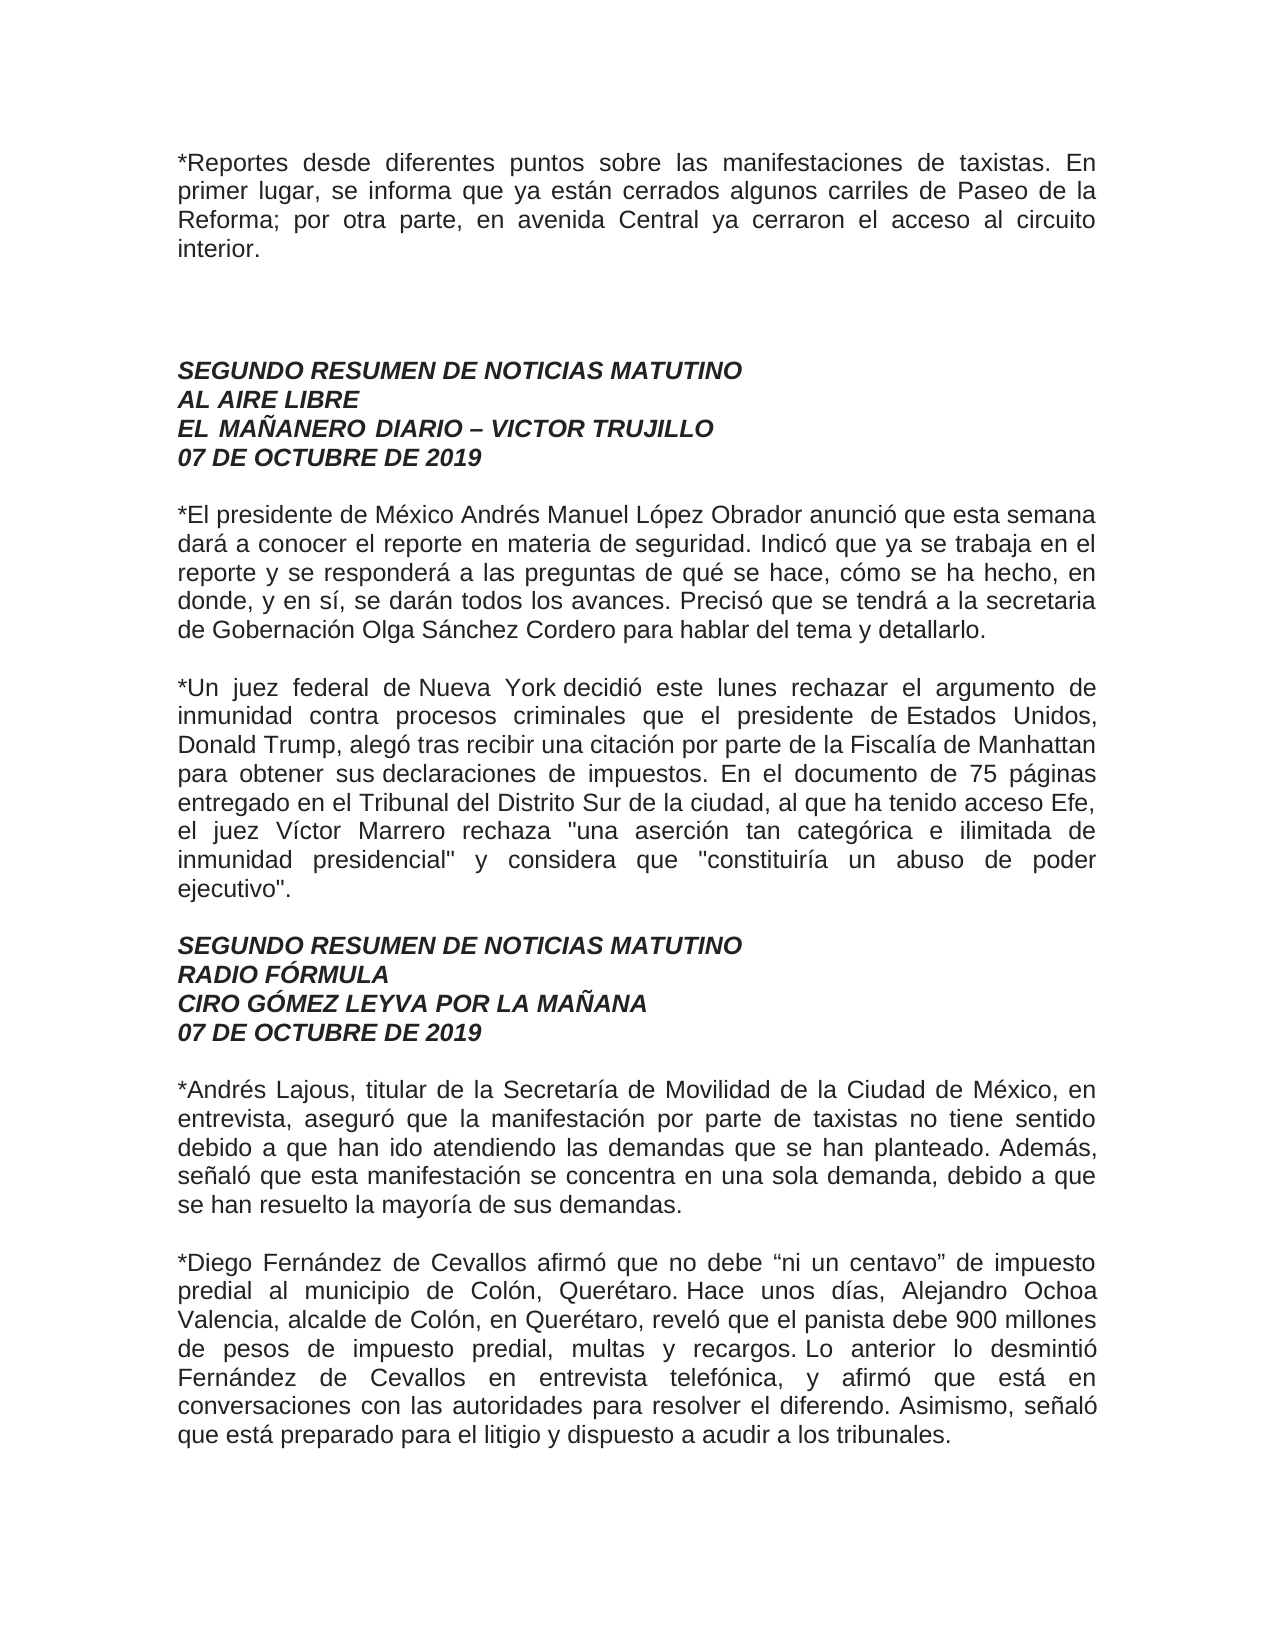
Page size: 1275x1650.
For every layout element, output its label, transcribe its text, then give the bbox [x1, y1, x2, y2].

text SEGUNDO RESUMEN DE NOTICIAS MATUTINO [177, 931, 1098, 960]
text *Diego Fernández de Cevallos afirmó que no debe “ni un centavo” de impuesto predial al municipio de Colón, Querétaro. Hace unos días, Alejandro Ochoa Valencia, alcalde de Colón, en Querétaro, reveló que el panista debe 900 millones de pesos de impuesto predial, multas y recargos. Lo anterior lo desmintió Fernández de Cevallos en entrevista telefónica, y afirmó que está en conversaciones con las autoridades para resolver el diferendo. Asimismo, señaló que está preparado para el litigio y dispuesto a acudir a los tribunales. [177, 1248, 1098, 1449]
text 07 DE OCTUBRE DE 2019 [177, 443, 1098, 471]
text AL AIRE LIBRE [177, 385, 1098, 414]
text CIRO GÓMEZ LEYVA POR LA MAÑANA [177, 989, 1098, 1018]
text *Un juez federal de Nueva York decidió este lunes rechazar el argumento de inmunidad contra procesos criminales que el presidente de Estados Unidos, Donald Trump, alegó tras recibir una citación por parte de la Fiscalía de Manhattan para obtener sus declaraciones de impuestos. En el documento de 75 páginas entregado en el Tribunal del Distrito Sur de la ciudad, al que ha tenido acceso Efe, el juez Víctor Marrero rechaza "una aserción tan categórica e ilimitada de inmunidad presidencial" y considera que "constituiría un abuso de poder ejecutivo". [177, 673, 1098, 903]
text *El presidente de México Andrés Manuel López Obrador anunció que esta semana dará a conocer el reporte en materia de seguridad. Indicó que ya se trabaja en el reporte y se responderá a las preguntas de qué se hace, cómo se ha hecho, en donde, y en sí, se darán todos los avances. Precisó que se tendrá a la secretaria de Gobernación Olga Sánchez Cordero para hablar del tema y detallarlo. [177, 500, 1098, 644]
text 07 DE OCTUBRE DE 2019 [177, 1018, 1098, 1046]
text *Andrés Lajous, titular de la Secretaría de Movilidad de la Ciudad de México, en entrevista, aseguró que la manifestación por parte de taxistas no tiene sentido debido a que han ido atendiendo las demandas que se han planteado. Además, señaló que esta manifestación se concentra en una sola demanda, debido a que se han resuelto la mayoría de sus demandas. [177, 1075, 1098, 1219]
text RADIO FÓRMULA [177, 960, 1098, 989]
text *Reportes desde diferentes puntos sobre las manifestaciones de taxistas. En primer lugar, se informa que ya están cerrados algunos carriles de Paseo de la Reforma; por otra parte, en avenida Central ya cerraron el acceso al circuito interior. [177, 148, 1098, 263]
text SEGUNDO RESUMEN DE NOTICIAS MATUTINO [177, 356, 1098, 385]
text EL MAÑANERO DIARIO – VICTOR TRUJILLO [177, 414, 1098, 443]
